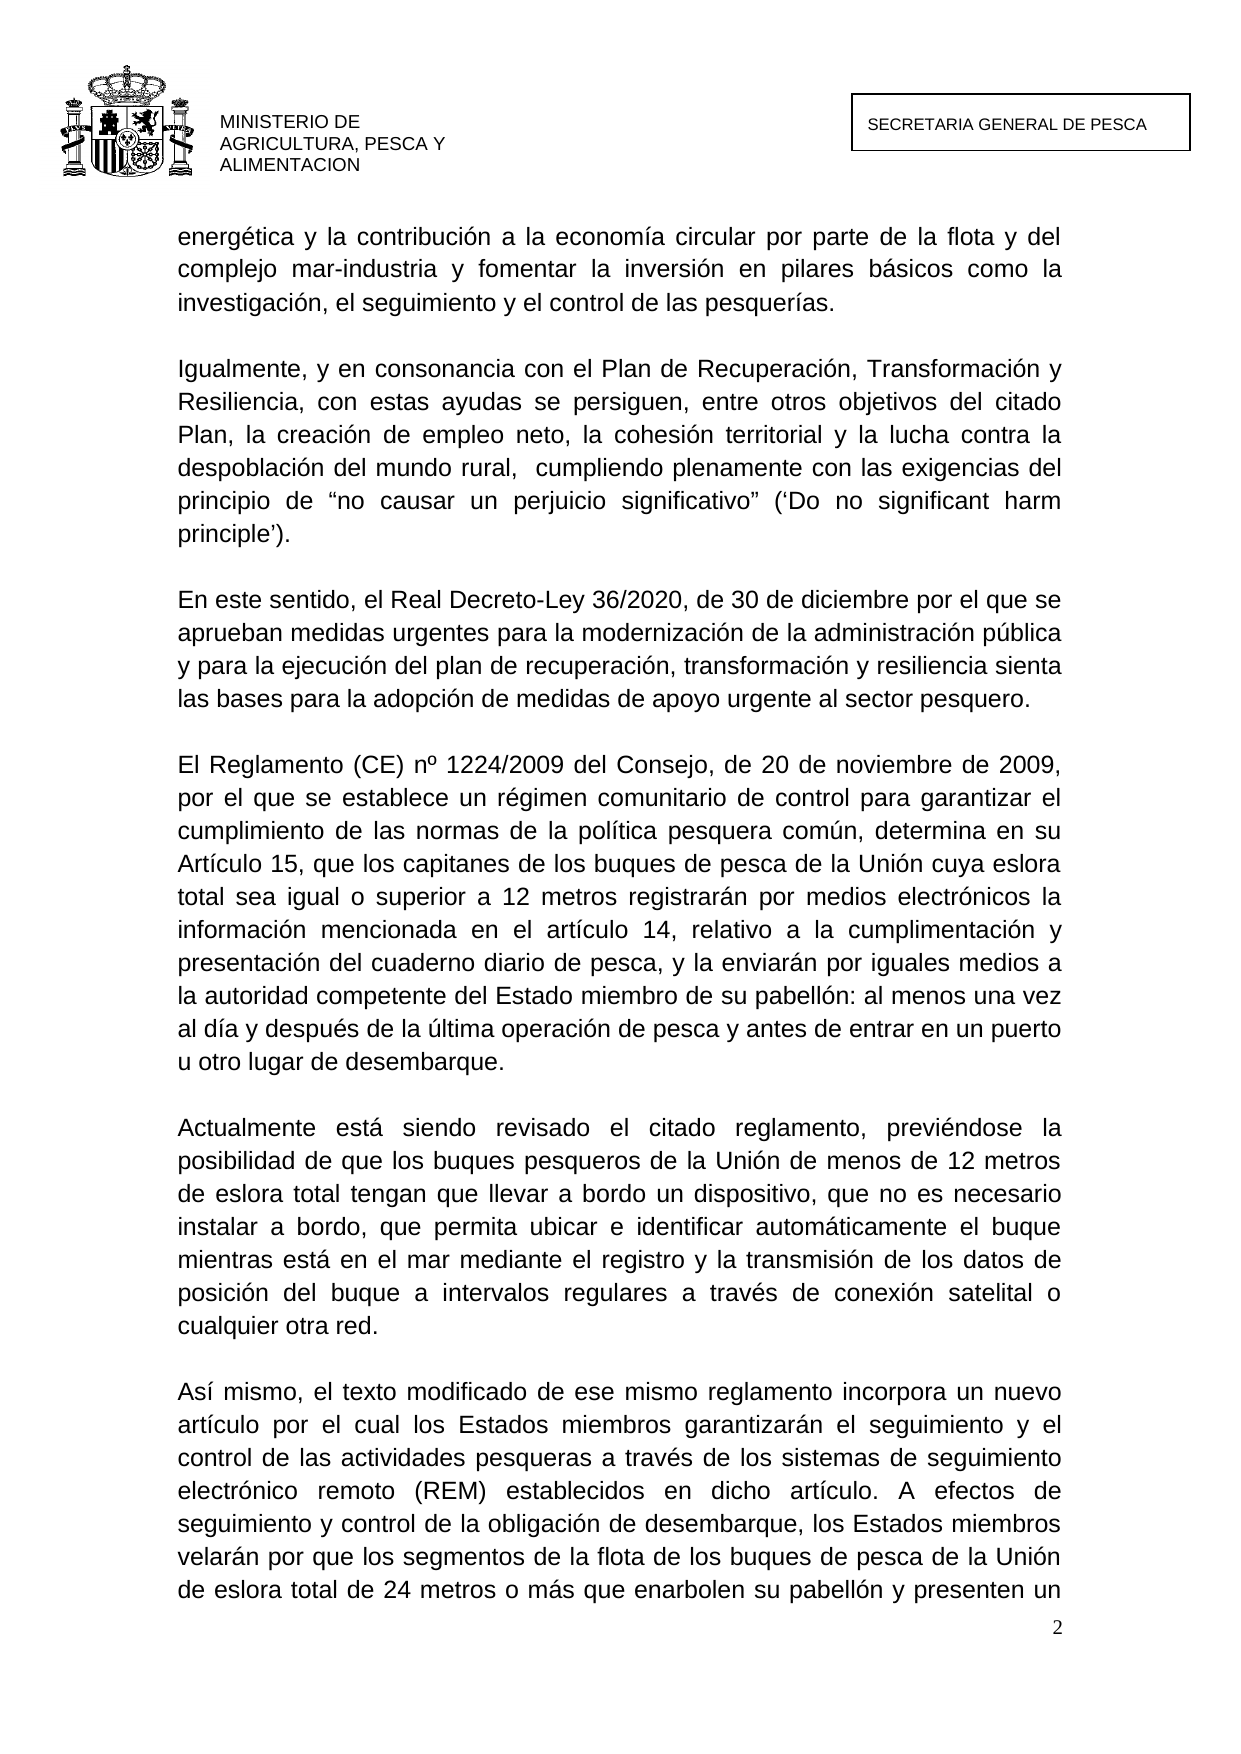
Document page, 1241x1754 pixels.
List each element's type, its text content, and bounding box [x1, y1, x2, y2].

text En este sentido, el Real Decreto-Ley 36/2020, de 30 de diciembre por el que se aprueban medidas urgentes para la modernización de la administración pública y para la ejecución del plan de recuperación, transformación y resiliencia sienta las bases para la adopción de medidas de apoyo urgente al sector pesquero. [177, 585, 1063, 712]
text El Reglamento (CE) nº 1224/2009 del Consejo, de 20 de noviembre de 2009, por el que se establece un régimen comunitario de control para garantizar el cumplimiento de las normas de la política pesquera común, determina en su Artículo 15, que los capitanes de los buques de pesca de la Unión cuya eslora total sea igual o superior a 12 metros registrarán por medios electrónicos la información mencionada en el artículo 14, relativo a la cumplimentación y presentación del cuaderno diario de pesca, y la enviarán por iguales medios a la autoridad competente del Estado miembro de su pabellón: al menos una vez al día y después de la última operación de pesca y antes de entrar en un puerto u otro lugar de desembarque. [177, 750, 1063, 1076]
picture [39, 58, 210, 196]
text Actualmente está siendo revisado el citado reglamento, previéndose la posibilidad de que los buques pesqueros de la Unión de menos de 12 metros de eslora total tengan que llevar a bordo un dispositivo, que no es necesario instalar a bordo, que permita ubicar e identificar automáticamente el buque mientras está en el mar mediante el registro y la transmisión de los datos de posición del buque a intervalos regulares a través de conexión satelital o cualquier otra red. [177, 1113, 1063, 1340]
text Igualmente, y en consonancia con el Plan de Recuperación, Transformación y Resiliencia, con estas ayudas se persiguen, entre otros objetivos del citado Plan, la creación de empleo neto, la cohesión territorial y la lucha contra la despoblación del mundo rural, cumpliendo plenamente con las exigencias del principio de “no causar un perjuicio significativo” (‘Do no significant harm principle’). [177, 353, 1063, 547]
